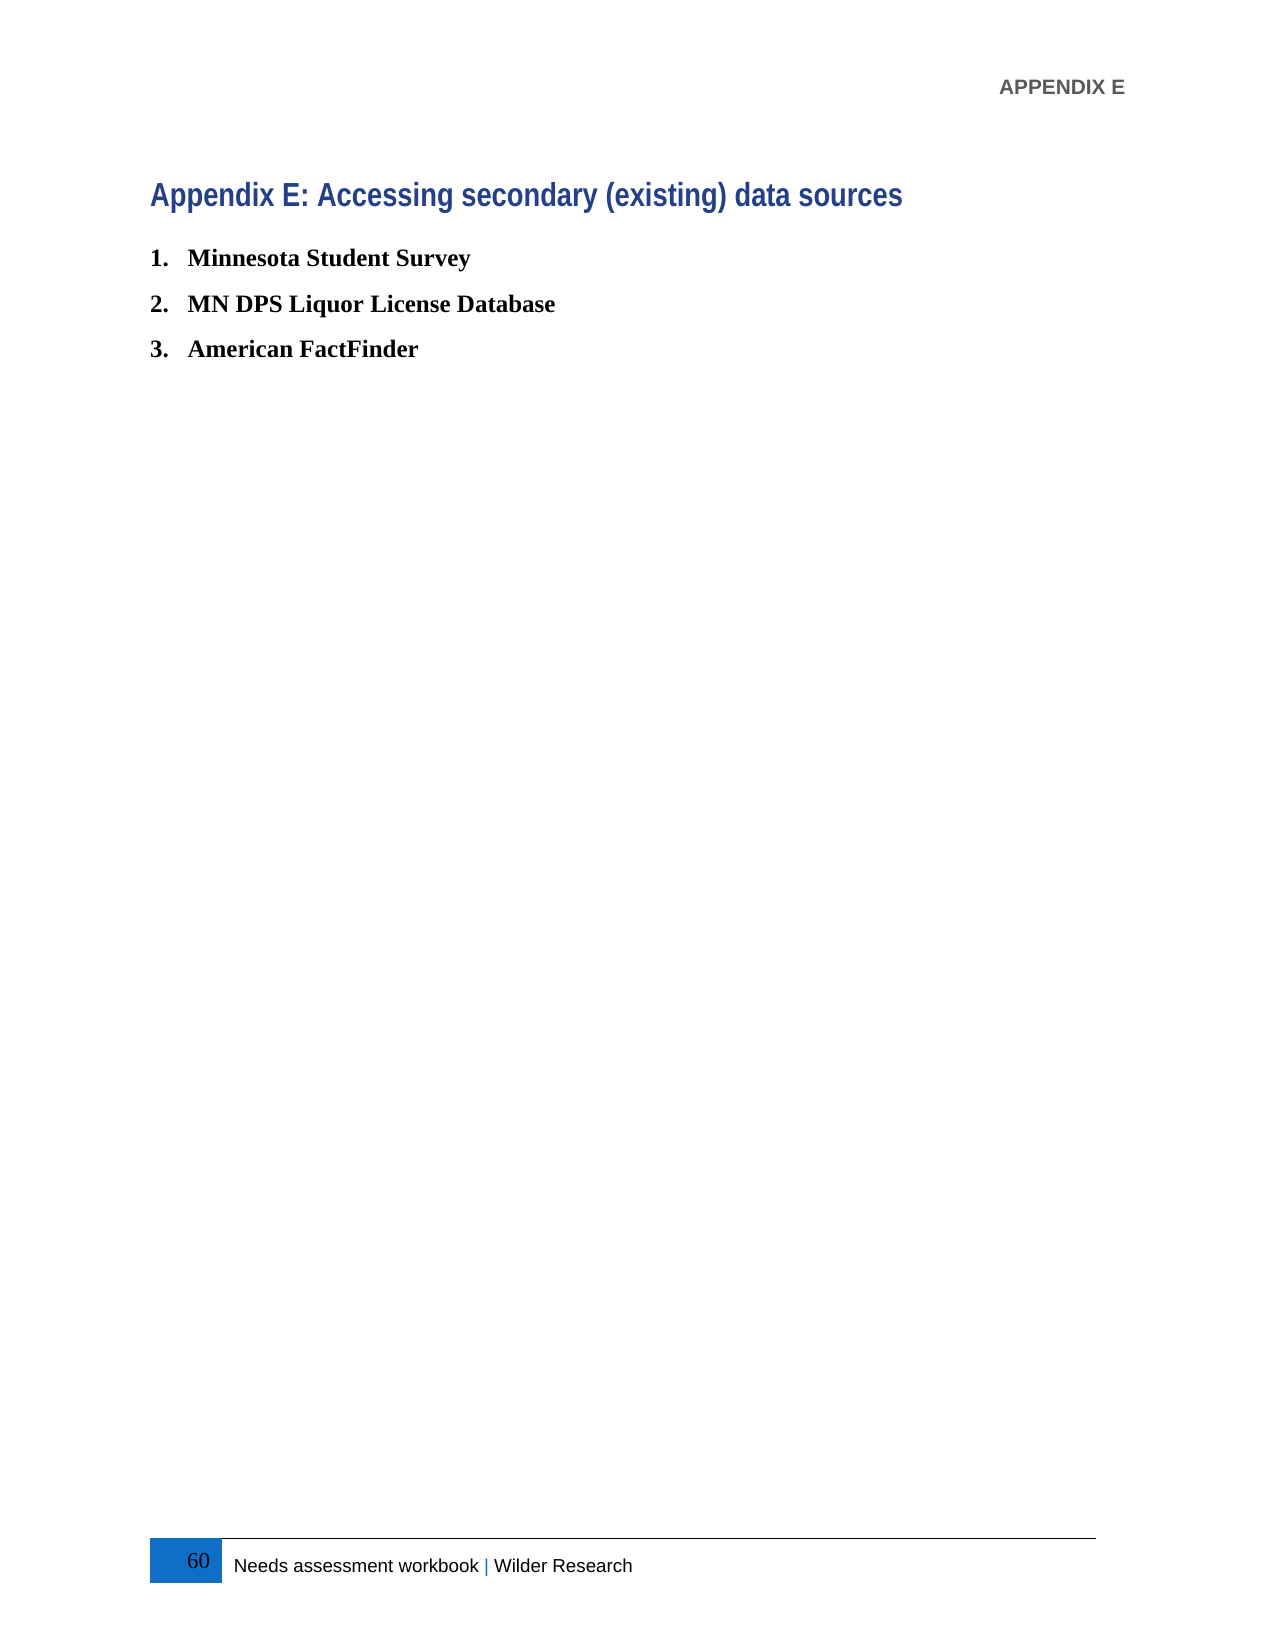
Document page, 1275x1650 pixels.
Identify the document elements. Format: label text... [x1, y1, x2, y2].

subtitle 3. American FactFinder [150, 330, 1125, 363]
subtitle 2. MN DPS Liquor License Database [150, 284, 1125, 317]
subtitle Appendix E: Accessing secondary (existing) data sources [150, 175, 1125, 213]
subtitle 1. Minnesota Student Survey [150, 238, 1125, 272]
